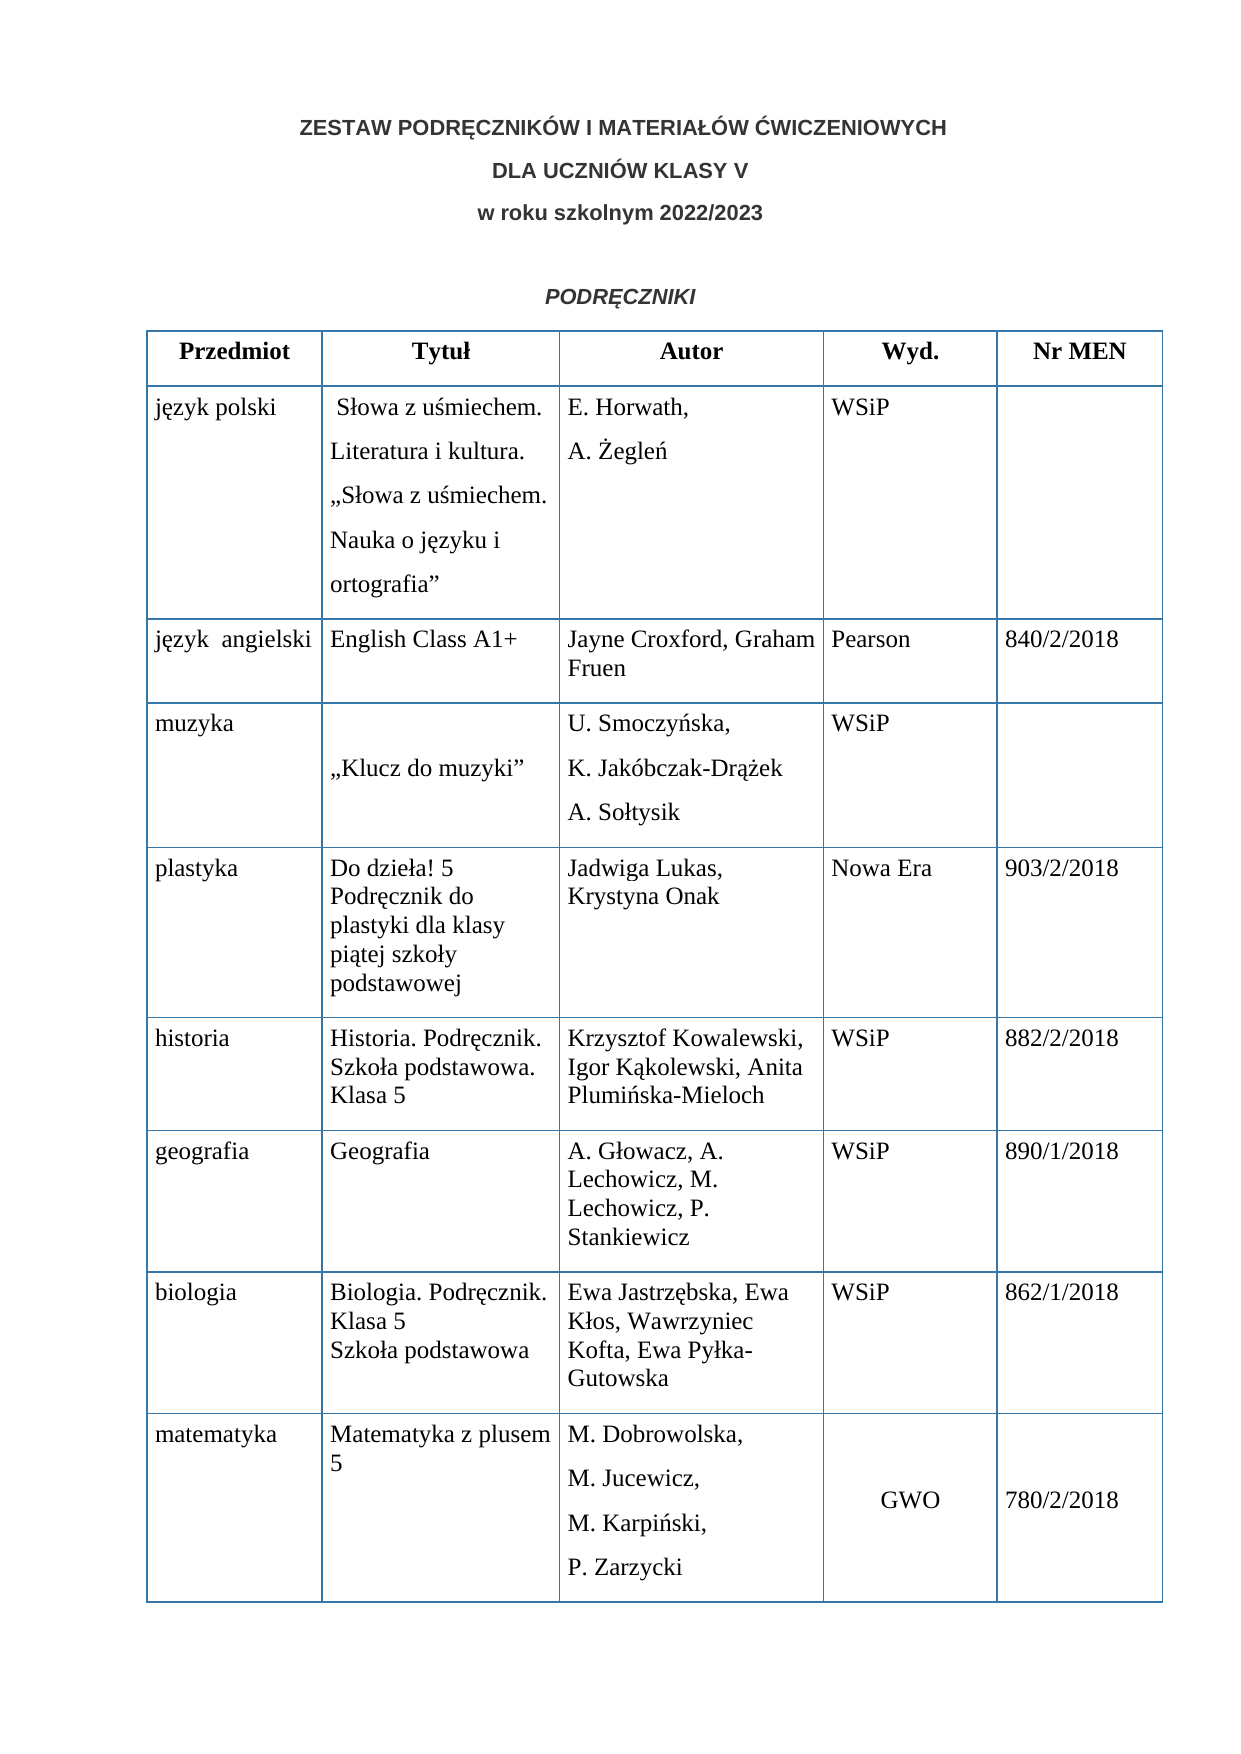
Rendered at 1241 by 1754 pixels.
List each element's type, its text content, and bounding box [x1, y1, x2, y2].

table_cell [998, 704, 1162, 846]
table_cell WSiP [824, 387, 996, 618]
table_cell WSiP [824, 704, 996, 846]
table_cell 903/2/2018 [998, 848, 1162, 1017]
table_cell Matematyka z plusem 5 [323, 1414, 559, 1601]
table_cell English Class A1+ [323, 620, 559, 702]
table_cell 882/2/2018 [998, 1018, 1162, 1129]
table_cell WSiP [824, 1273, 996, 1413]
table_cell Nowa Era [824, 848, 996, 1017]
table_cell historia [148, 1018, 321, 1129]
table_cell M. Dobrowolska, M. Jucewicz, M. Karpiński, P. Zarzycki [560, 1414, 823, 1601]
table_cell „Klucz do muzyki” [323, 704, 559, 846]
table_header Tytuł [323, 332, 559, 385]
text ZESTAW PODRĘCZNIKÓW I MATERIAŁÓW ĆWICZENIOWYCH [148, 114, 1093, 141]
table_cell Krzysztof Kowalewski, Igor Kąkolewski, Anita Plumińska-Mieloch [560, 1018, 823, 1129]
table_cell geografia [148, 1131, 321, 1271]
table_cell język polski [148, 387, 321, 618]
table_header Nr MEN [998, 332, 1162, 385]
table_cell Jadwiga Lukas, Krystyna Onak [560, 848, 823, 1017]
table_cell WSiP [824, 1018, 996, 1129]
table_cell biologia [148, 1273, 321, 1413]
text PODRĘCZNIKI [148, 283, 1093, 309]
table_cell A. Głowacz, A. Lechowicz, M. Lechowicz, P. Stankiewicz [560, 1131, 823, 1271]
table_cell 840/2/2018 [998, 620, 1162, 702]
table_cell Geografia [323, 1131, 559, 1271]
table_cell 862/1/2018 [998, 1273, 1162, 1413]
table_cell 890/1/2018 [998, 1131, 1162, 1271]
table_cell Do dzieła! 5 Podręcznik do plastyki dla klasy piątej szkoły podstawowej [323, 848, 559, 1017]
table_cell Słowa z uśmiechem. Literatura i kultura. „Słowa z uśmiechem. Nauka o języku i ortografia” [323, 387, 559, 618]
table_cell WSiP [824, 1131, 996, 1271]
table_cell U. Smoczyńska, K. Jakóbczak-Drążek A. Sołtysik [560, 704, 823, 846]
table_header Przedmiot [148, 332, 321, 385]
table_cell E. Horwath, A. Żegleń [560, 387, 823, 618]
table_header Wyd. [824, 332, 996, 385]
table_cell muzyka [148, 704, 321, 846]
table_cell Ewa Jastrzębska, Ewa Kłos, Wawrzyniec Kofta, Ewa Pyłka-Gutowska [560, 1273, 823, 1413]
table_cell [998, 387, 1162, 618]
table_cell GWO [824, 1414, 996, 1601]
table_cell Biologia. Podręcznik. Klasa 5 Szkoła podstawowa [323, 1273, 559, 1413]
table_header Autor [560, 332, 823, 385]
table_cell język angielski [148, 620, 321, 702]
table_cell plastyka [148, 848, 321, 1017]
table_cell Jayne Croxford, Graham Fruen [560, 620, 823, 702]
table_cell Historia. Podręcznik. Szkoła podstawowa. Klasa 5 [323, 1018, 559, 1129]
table_cell Pearson [824, 620, 996, 702]
text DLA UCZNIÓW KLASY V [148, 156, 1093, 183]
table_cell matematyka [148, 1414, 321, 1601]
text w roku szkolnym 2022/2023 [148, 198, 1093, 225]
table_cell 780/2/2018 [998, 1414, 1162, 1601]
